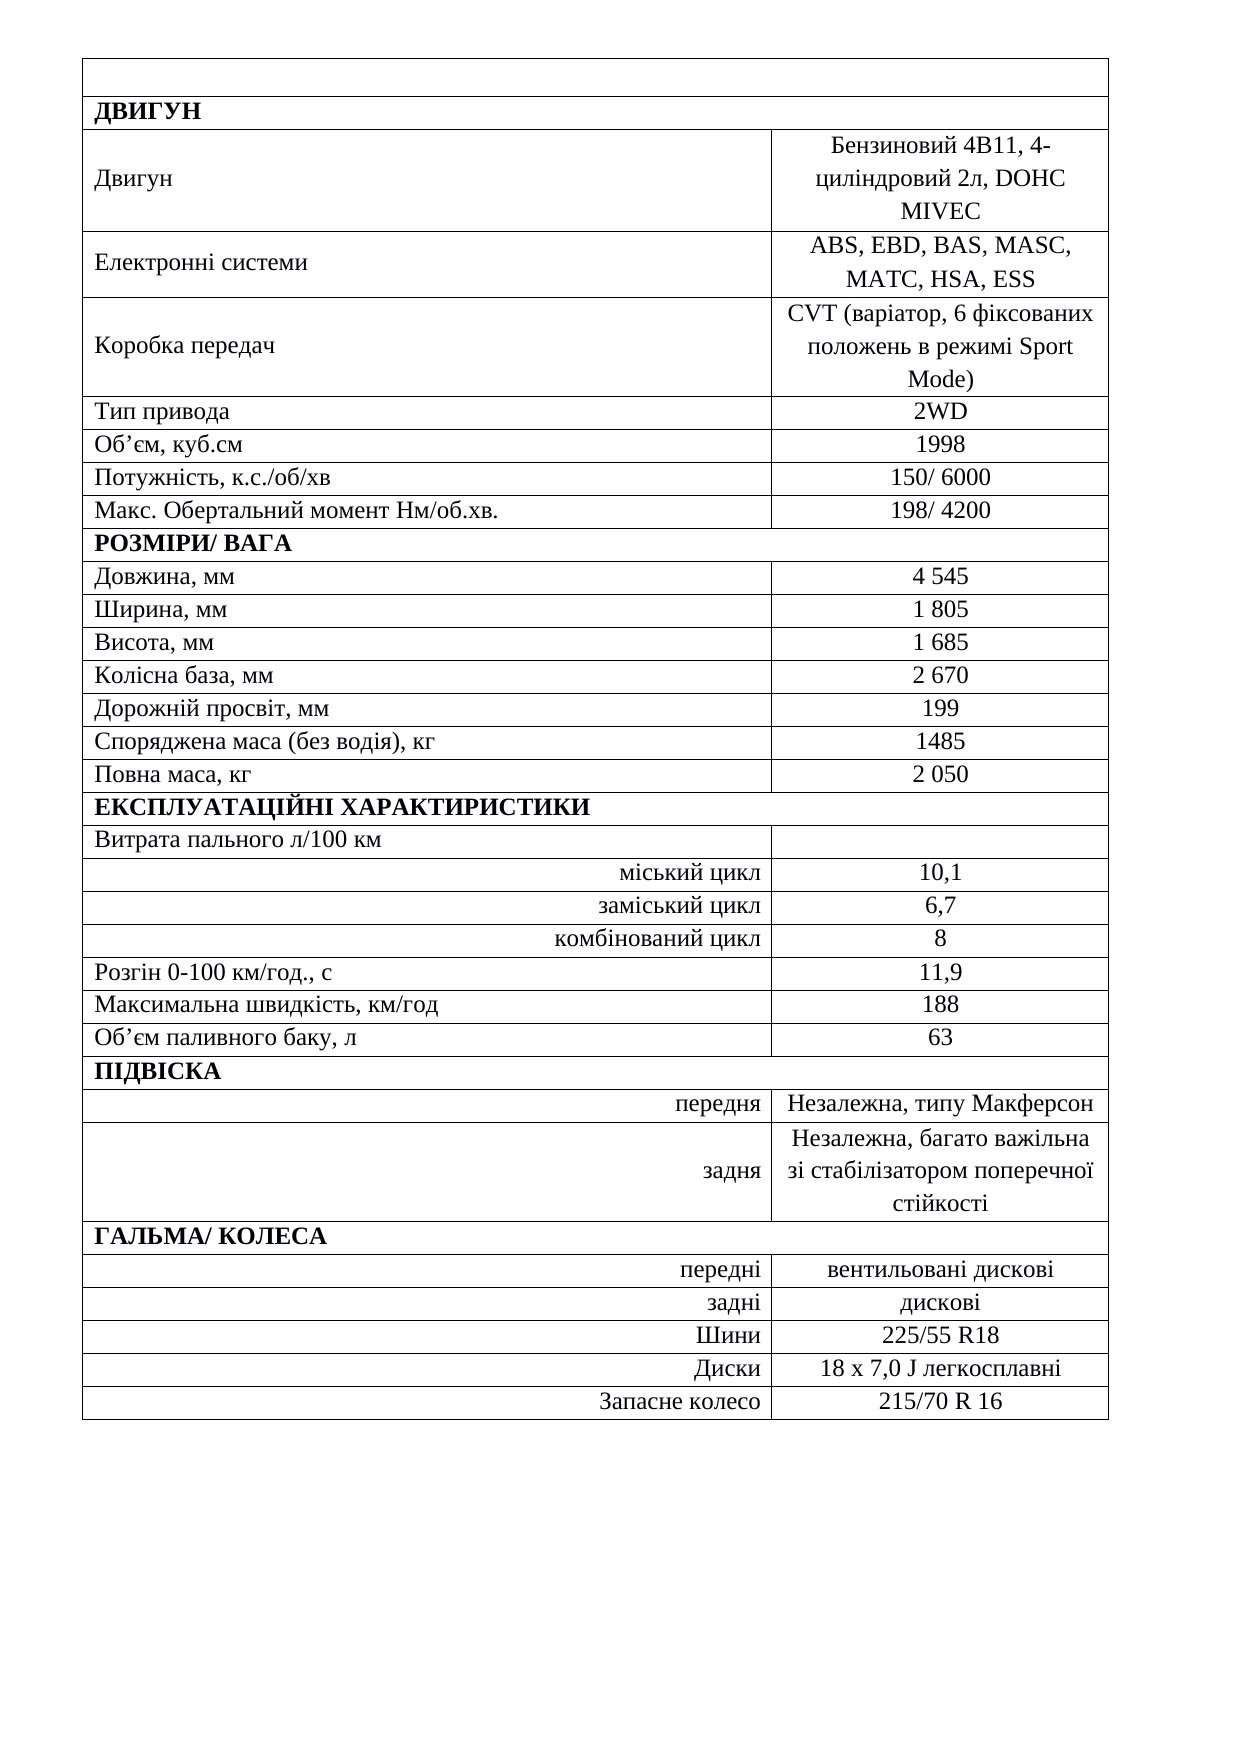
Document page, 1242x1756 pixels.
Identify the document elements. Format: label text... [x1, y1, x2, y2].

table_cell Витрата пального л/100 км [83, 826, 771, 858]
table_cell 8 [772, 925, 1108, 957]
table_cell Об’єм, куб.см [83, 430, 771, 462]
table_cell 225/55 R18 [772, 1321, 1108, 1353]
table_cell вентильовані дискові [772, 1255, 1108, 1287]
table_cell 2WD [772, 397, 1108, 429]
table_cell 18 х 7,0 J легкосплавні [772, 1354, 1108, 1386]
table_cell 215/70 R 16 [772, 1387, 1108, 1419]
table_cell Об’єм паливного баку, л [83, 1024, 771, 1056]
table_cell 6,7 [772, 892, 1108, 924]
table_cell Дорожній просвіт, мм [83, 694, 771, 726]
table_cell ПІДВІСКА [83, 1057, 1108, 1089]
table_cell 10,1 [772, 859, 1108, 891]
table_cell Коробка передач [83, 298, 771, 396]
table_cell ДВИГУН [83, 97, 1108, 129]
table_cell Споряджена маса (без водія), кг [83, 727, 771, 759]
table_cell ЕКСПЛУАТАЦІЙНІ ХАРАКТИРИСТИКИ [83, 793, 1108, 825]
table_cell Максимальна швидкість, км/год [83, 991, 771, 1023]
table_cell РОЗМІРИ/ ВАГА [83, 529, 1108, 561]
table_cell Електронні системи [83, 232, 771, 297]
table_cell Макс. Обертальний момент Нм/об.хв. [83, 496, 771, 528]
table_cell Ширина, мм [83, 595, 771, 627]
table_cell Двигун [83, 130, 771, 231]
table_cell 11,9 [772, 958, 1108, 990]
table_cell 63 [772, 1024, 1108, 1056]
table_cell Бензиновий 4B11, 4- циліндровий 2л, DOHC MIVEC [772, 130, 1108, 231]
table_cell заміський цикл [83, 892, 771, 924]
table_cell Колісна база, мм [83, 661, 771, 693]
table_cell 2 050 [772, 760, 1108, 792]
table_cell Диски [83, 1354, 771, 1386]
table_cell CVT (варіатор, 6 фіксованих положень в режимі Sport Mode) [772, 298, 1108, 396]
table_cell 1 805 [772, 595, 1108, 627]
table_cell передня [83, 1090, 771, 1122]
table_cell 188 [772, 991, 1108, 1023]
table_cell [772, 826, 1108, 858]
table_cell Незалежна, типу Макферсон [772, 1090, 1108, 1122]
table_cell Повна маса, кг [83, 760, 771, 792]
table_cell Розгін 0-100 км/год., с [83, 958, 771, 990]
table_cell передні [83, 1255, 771, 1287]
table_cell задня [83, 1123, 771, 1221]
table_cell Незалежна, багато важільна зі стабілізатором поперечної стійкості [772, 1123, 1108, 1221]
table_cell комбінований цикл [83, 925, 771, 957]
table_cell ГАЛЬМА/ КОЛЕСА [83, 1222, 1108, 1254]
table_cell 1485 [772, 727, 1108, 759]
table_cell 199 [772, 694, 1108, 726]
table_cell Висота, мм [83, 628, 771, 660]
table_cell 1 685 [772, 628, 1108, 660]
table_cell Тип привода [83, 397, 771, 429]
table_cell Шини [83, 1321, 771, 1353]
table_cell Потужність, к.с./об/хв [83, 463, 771, 495]
table_cell 1998 [772, 430, 1108, 462]
table_cell [83, 59, 1108, 96]
table_cell 150/ 6000 [772, 463, 1108, 495]
table_cell задні [83, 1288, 771, 1320]
table_cell міський цикл [83, 859, 771, 891]
table_cell Довжина, мм [83, 562, 771, 594]
table_cell 4 545 [772, 562, 1108, 594]
table_cell 198/ 4200 [772, 496, 1108, 528]
table_cell ABS, EBD, BAS, MASC, MATC, HSA, ESS [772, 232, 1108, 297]
table_cell дискові [772, 1288, 1108, 1320]
table_cell Запасне колесо [83, 1387, 771, 1419]
table_cell 2 670 [772, 661, 1108, 693]
